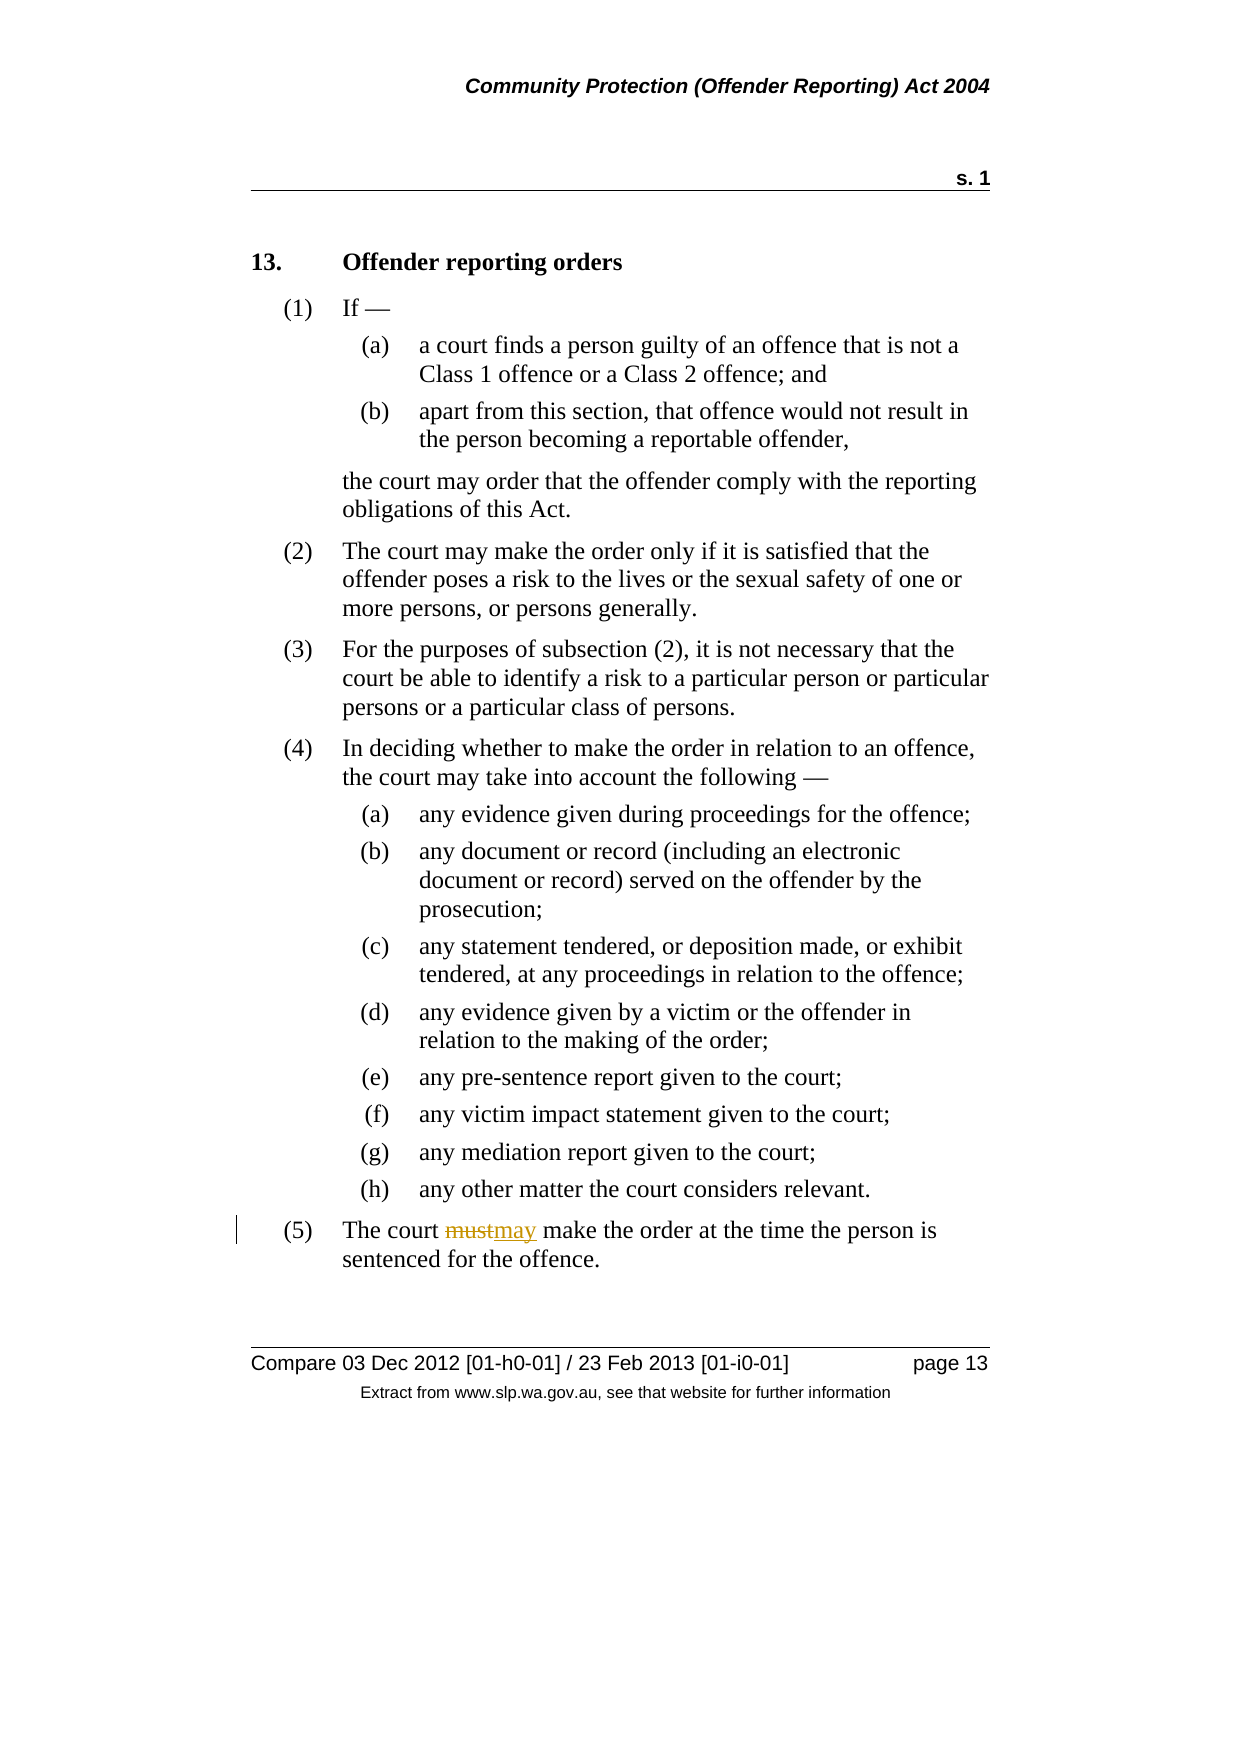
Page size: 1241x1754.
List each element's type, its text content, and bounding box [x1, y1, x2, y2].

text (f) any victim impact statement given to the court; [251, 1099, 990, 1128]
text (1) If — [251, 293, 990, 322]
subtitle 13. Offender reporting orders [251, 247, 990, 276]
text (3) For the purposes of subsection (2), it is not necessary that the court be able to identify a risk to a particular person or particular persons or a particular class of persons. [251, 634, 990, 721]
text the court may order that the offender comply with the reporting obligations of this Act. [251, 466, 990, 523]
text (c) any statement tendered, or deposition made, or exhibit tendered, at any proceedings in relation to the offence; [251, 931, 990, 988]
text (h) any other matter the court considers relevant. [251, 1174, 990, 1202]
text (d) any evidence given by a victim or the offender in relation to the making of the order; [251, 997, 990, 1054]
text (g) any mediation report given to the court; [251, 1137, 990, 1165]
text (a) any evidence given during proceedings for the offence; [251, 799, 990, 828]
text (b) apart from this section, that offence would not result in the person becoming a reportable offender, [251, 396, 990, 453]
text (5) The court make the order at the time the person is sentenced for the offence. [251, 1215, 990, 1272]
text (b) any document or record (including an electronic document or record) served on the offender by the prosecution; [251, 836, 990, 922]
text (e) any pre-sentence report given to the court; [251, 1062, 990, 1091]
text (4) In deciding whether to make the order in relation to an offence, the court may take into account the following — [251, 733, 990, 791]
text (a) a court finds a person guilty of an offence that is not a Class 1 offence or a Class 2 offence; and [251, 330, 990, 387]
text (2) The court may make the order only if it is satisfied that the offender poses a risk to the lives or the sexual safety of one or more persons, or persons generally. [251, 536, 990, 622]
